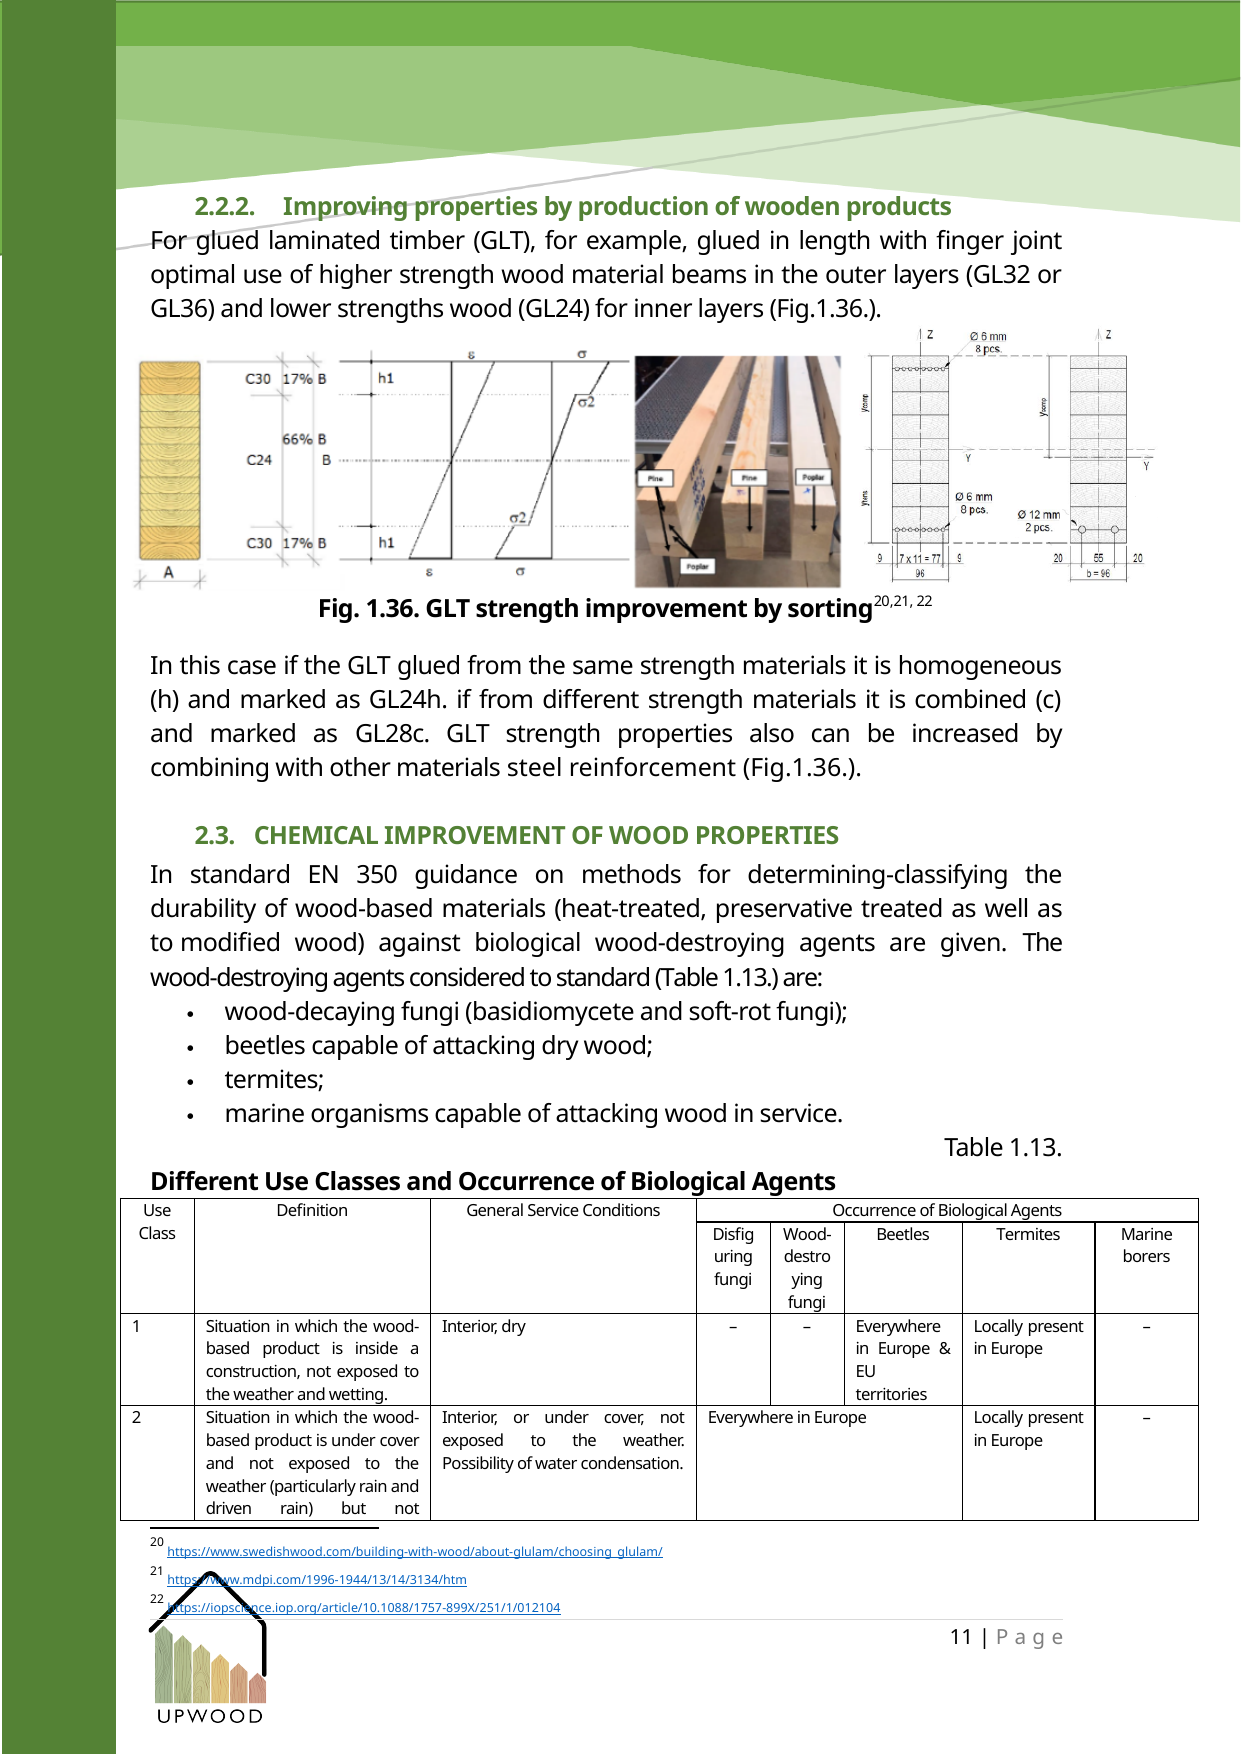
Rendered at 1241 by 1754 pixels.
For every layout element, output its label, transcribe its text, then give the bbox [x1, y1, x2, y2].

table_header Use Class [121, 1199, 194, 1313]
table_cell Termites [963, 1223, 1094, 1313]
table_cell – [1096, 1314, 1198, 1405]
text Fig. 1.36. GLT strength improvement by sorting,, [187, 591, 1063, 625]
table_cell Everywhere in Europe [697, 1406, 962, 1520]
list termites; [187, 1061, 1063, 1095]
table_cell 1 [121, 1314, 194, 1405]
table_header Occurrence of Biological Agents [697, 1199, 1198, 1221]
table_cell Situation in which the wood-based product is inside a construction, not exposed to the weather and wetting. [195, 1314, 430, 1405]
table_cell Disfiguring fungi [697, 1223, 770, 1313]
text Table 1.13. [150, 1129, 1063, 1163]
picture [148, 1571, 267, 1723]
table_header General Service Conditions [431, 1199, 696, 1313]
text In this case if the GLT glued from the same strength materials it is homogeneous (h) and marked as GL24h. if from different strength materials it is combined (c) and marked as GL28c. GLT strength properties also can be increased by combining with other materials steel reinforcement (Fig.1.36.). [150, 647, 1063, 784]
table_cell Beetles [845, 1223, 962, 1313]
table_cell Wood-destroying fungi [771, 1223, 844, 1313]
table_cell Locally present in Europe [963, 1314, 1094, 1405]
picture [116, 46, 1241, 283]
table_cell Marine borers [1096, 1223, 1198, 1313]
list beetles capable of attacking dry wood; [187, 1027, 1063, 1061]
table_cell Everywhere in Europe & EU territories [845, 1314, 962, 1405]
list wood-decaying fungi (basidiomycete and soft-rot fungi); [187, 993, 1063, 1027]
table_cell 2 [121, 1406, 194, 1520]
subtitle Improving properties by production of wooden products [194, 189, 1063, 223]
subtitle Different Use Classes and Occurrence of Biological Agents [150, 1163, 1063, 1198]
table_cell Locally present in Europe [963, 1406, 1094, 1520]
table_cell Interior, or under cover, not exposed to the weather. Possibility of water condensation. [431, 1406, 696, 1520]
text For glued laminated timber (GLT), for example, glued in length with finger joint optimal use of higher strength wood material beams in the outer layers (GL32 or GL36) and lower strengths wood (GL24) for inner layers (Fig.1.36.). [150, 223, 1063, 325]
subtitle Chemical improvement of wood properties [194, 818, 1063, 852]
text In standard EN 350 guidance on methods for determining-classifying the durability of wood-based materials (heat-treated, preservative treated as well as to modified wood) against biological wood-destroying agents are given. The wood-destroying agents considered to standard (Table 1.13.) are: [150, 857, 1063, 993]
table_header Definition [195, 1199, 430, 1313]
table_cell – [697, 1314, 770, 1405]
table_cell Interior, dry [431, 1314, 696, 1405]
list marine organisms capable of attacking wood in service. [187, 1095, 1063, 1129]
table_cell – [771, 1314, 844, 1405]
table_cell – [1096, 1406, 1198, 1520]
picture [131, 348, 844, 591]
picture [856, 325, 1158, 591]
